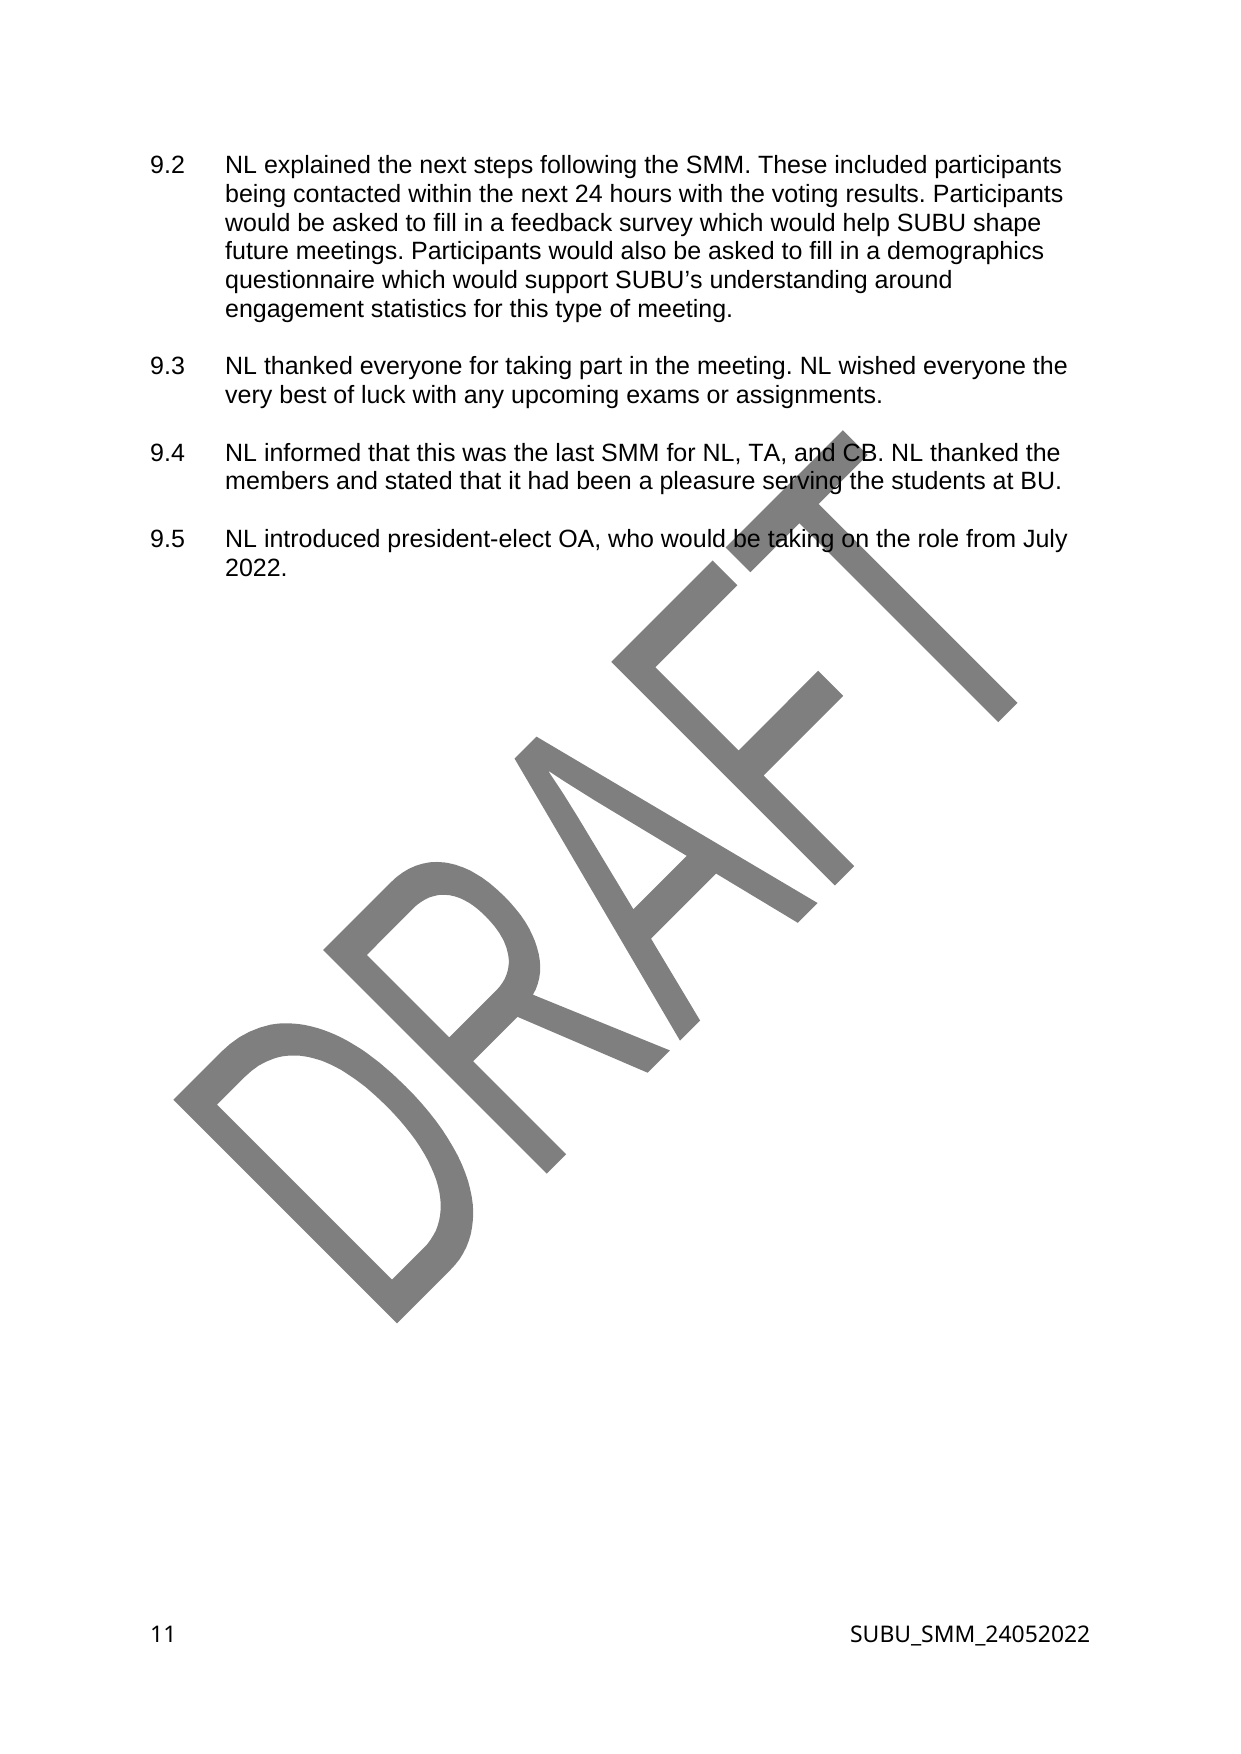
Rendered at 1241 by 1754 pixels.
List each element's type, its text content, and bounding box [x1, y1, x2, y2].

text 9.4 NL informed that this was the last SMM for NL, TA, and CB. NL thanked the members and stated that it had been a pleasure serving the students at BU. [150, 437, 1090, 495]
text 9.2 NL explained the next steps following the SMM. These included participants being contacted within the next 24 hours with the voting results. Participants would be asked to fill in a feedback survey which would help SUBU shape future meetings. Participants would also be asked to fill in a demographics questionnaire which would support SUBU’s understanding around engagement statistics for this type of meeting. [150, 150, 1090, 322]
text 9.5 NL introduced president-elect OA, who would be taking on the role from July 2022. [150, 524, 1090, 581]
text 9.3 NL thanked everyone for taking part in the meeting. NL wished everyone the very best of luck with any upcoming exams or assignments. [150, 351, 1090, 409]
